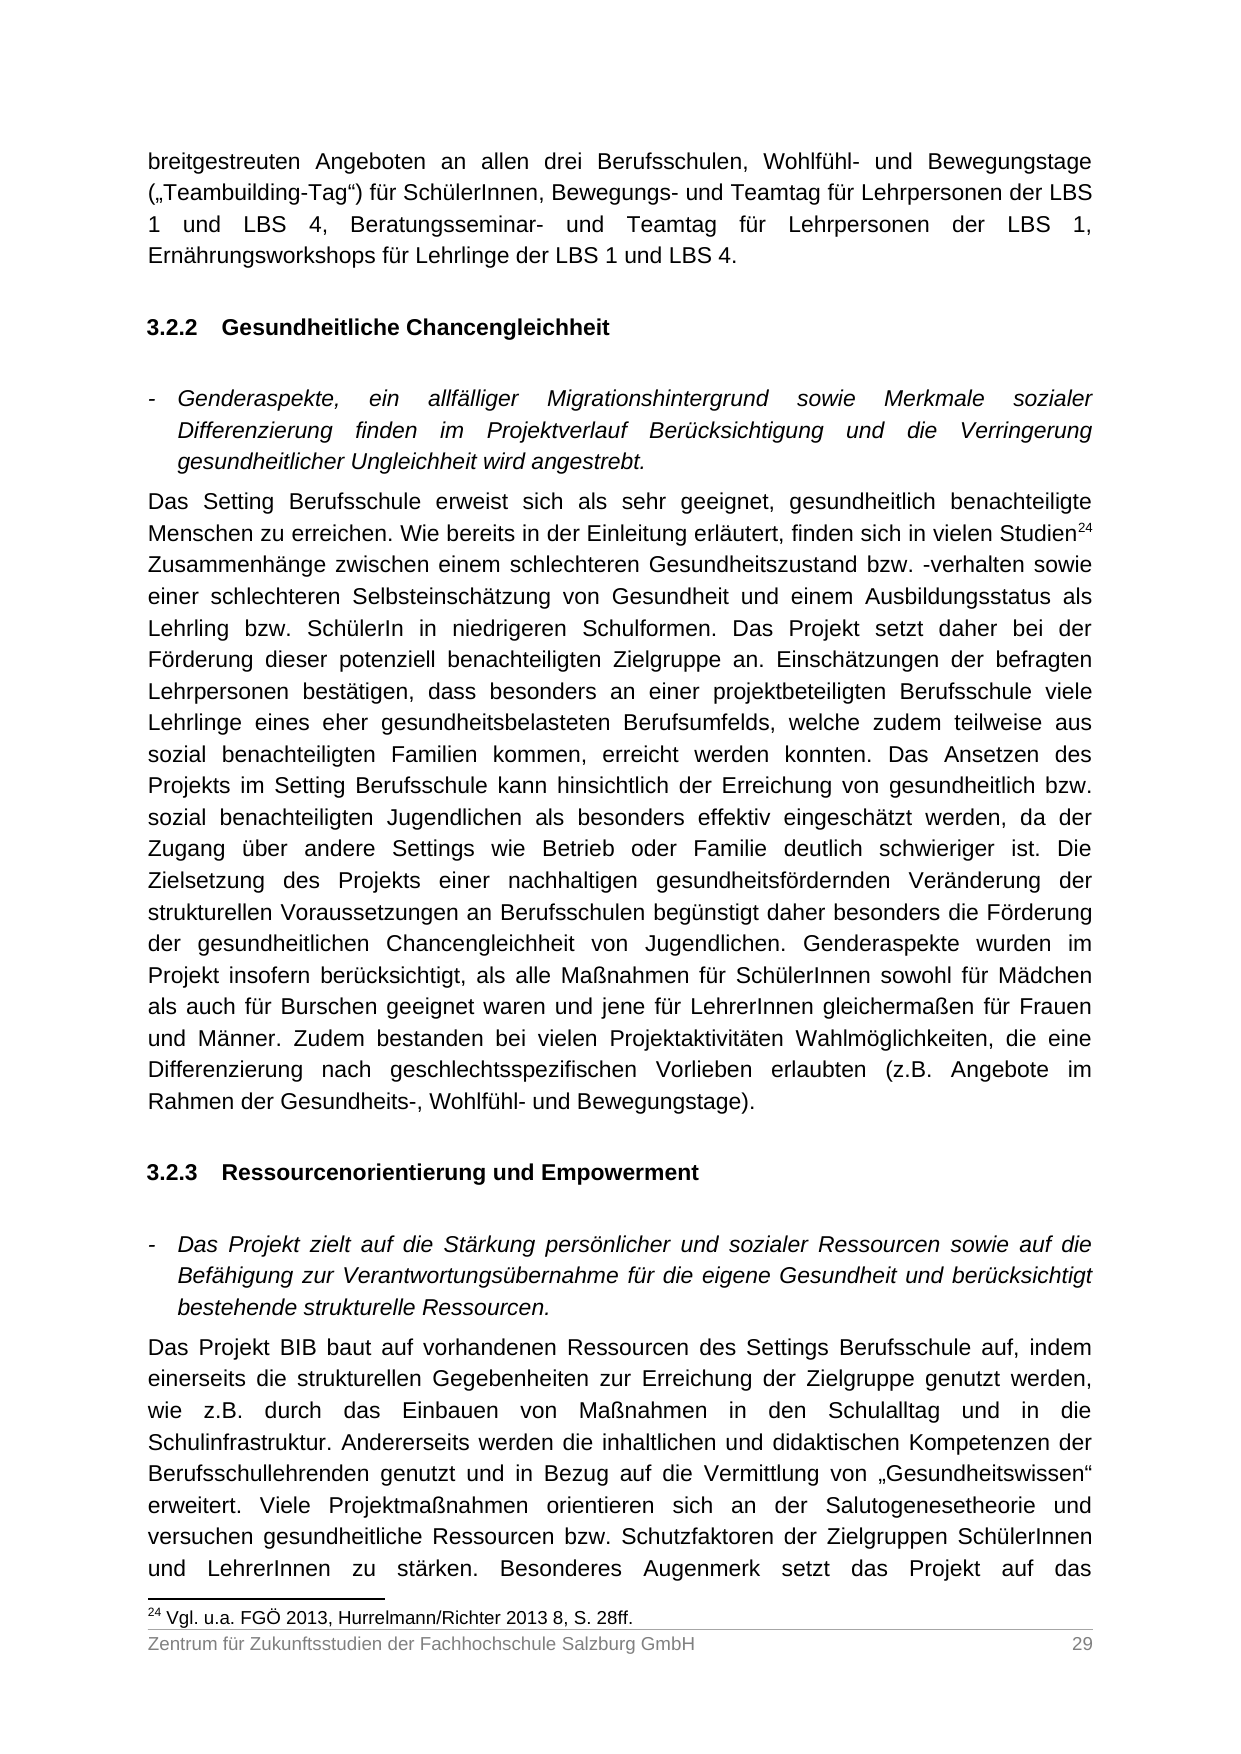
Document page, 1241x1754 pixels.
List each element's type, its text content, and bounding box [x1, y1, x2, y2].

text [148, 1334, 1093, 1581]
text Das Setting Berufsschule erweist sich als sehr geeignet, gesundheitlich benachteiligte Menschen zu erreichen. Wie bereits in der Einleitung erläutert, finden sich in vielen Studien Zusammenhänge zwischen einem schlechteren Gesundheitszustand bzw. -verhalten sowie einer schlechteren Selbsteinschätzung von Gesundheit und einem Ausbildungsstatus als Lehrling bzw. SchülerIn in niedrigeren Schulformen. Das Projekt setzt daher bei der Förderung dieser potenziell benachteiligten Zielgruppe an. Einschätzungen der befragten Lehrpersonen bestätigen, dass besonders an einer projektbeteiligten Berufsschule viele Lehrlinge eines eher gesundheitsbelasteten Berufsumfelds, welche zudem teilweise aus sozial benachteiligten Familien kommen, erreicht werden konnten. Das Ansetzen des Projekts im Setting Berufsschule kann hinsichtlich der Erreichung von gesundheitlich bzw. sozial benachteiligten Jugendlichen als besonders effektiv eingeschätzt werden, da der Zugang über andere Settings wie Betrieb oder Familie deutlich schwieriger ist. Die Zielsetzung des Projekts einer nachhaltigen gesundheitsfördernden Veränderung der strukturellen Voraussetzungen an Berufsschulen begünstigt daher besonders die Förderung der gesundheitlichen Chancengleichheit von Jugendlichen. Genderaspekte wurden im Projekt insofern berücksichtigt, als alle Maßnahmen für SchülerInnen sowohl für Mädchen als auch für Burschen geeignet waren und jene für LehrerInnen gleichermaßen für Frauen und Männer. Zudem bestanden bei vielen Projektaktivitäten Wahlmöglichkeiten, die eine Differenzierung nach geschlechtsspezifischen Vorlieben erlaubten (z.B. Angebote im Rahmen der Gesundheits-, Wohlfühl- und Bewegungstage). [148, 488, 1093, 1114]
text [148, 148, 1093, 269]
list Das Projekt zielt auf die Stärkung persönlicher und sozialer Ressourcen sowie auf die Befähigung zur Verantwortungsübernahme für die eigene Gesundheit und berücksichtigt bestehende strukturelle Ressourcen. [148, 1231, 1093, 1320]
list Genderaspekte, ein allfälliger Migrationshintergrund sowie Merkmale sozialer Differenzierung finden im Projektverlauf Berücksichtigung und die Verringerung gesundheitlicher Ungleichheit wird angestrebt. [148, 385, 1093, 475]
list Gesundheitliche Chancengleichheit [146, 314, 1093, 340]
list Ressourcenorientierung und Empowerment [146, 1159, 1093, 1186]
